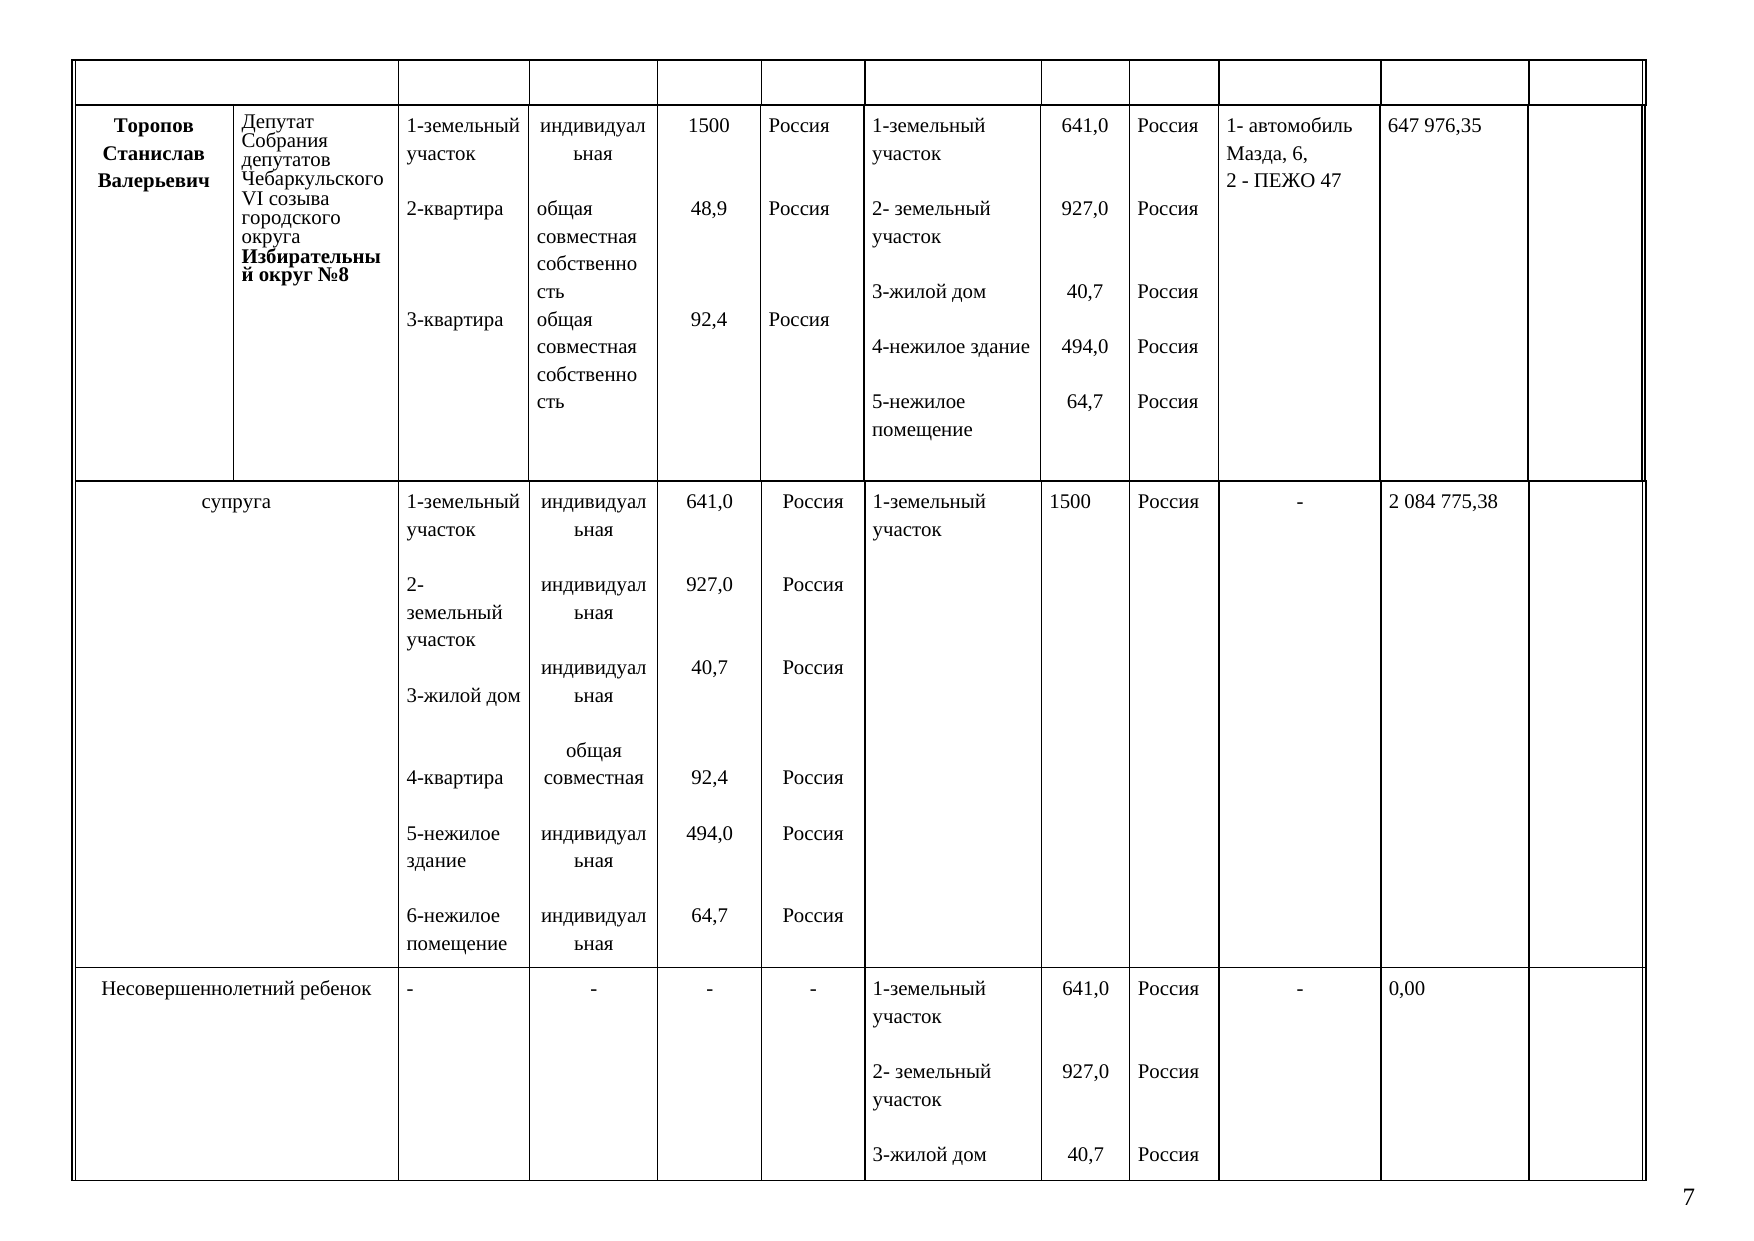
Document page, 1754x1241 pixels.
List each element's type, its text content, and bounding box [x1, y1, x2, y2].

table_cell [866, 61, 1041, 104]
table_cell - [1382, 61, 1528, 104]
table_cell - [530, 61, 657, 104]
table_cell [76, 968, 398, 1179]
table_cell [1530, 482, 1642, 967]
table_cell Россия Россия Россия [761, 106, 863, 480]
table_cell 1-земельный участок 2-квартира 3-квартира [399, 106, 528, 480]
table_cell Россия Россия Россия Россия Россия Россия [762, 482, 864, 967]
table_cell - [399, 968, 529, 1179]
table_cell [1529, 106, 1641, 480]
table_cell - [1220, 61, 1380, 104]
table_cell Россия [1130, 482, 1218, 967]
table_cell 1-земельный участок [866, 482, 1041, 967]
table_cell - [658, 61, 761, 104]
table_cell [866, 968, 1041, 1179]
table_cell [1130, 968, 1218, 1179]
table_cell Депутат Собрания депутатов Чебаркульского VI созыва городского округа Избирательный округ №8 [234, 106, 398, 480]
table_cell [1130, 61, 1218, 104]
table_cell индивидуальная индивидуальная индивидуальная общая совместная индивидуальная индивидуальная [530, 482, 657, 967]
table_cell - [1220, 482, 1380, 967]
table_cell 1-земельный участок 2- земельный участок 3-жилой дом 4-квартира 5-нежилое здание 6-нежилое помещение [399, 482, 529, 967]
table_cell - [530, 968, 657, 1179]
table_cell [1530, 61, 1642, 104]
table_cell - [1220, 968, 1380, 1179]
table_cell индивидуальная общая совместная собственно сть общая совместная собственно сть [529, 106, 657, 480]
table_cell - [762, 61, 864, 104]
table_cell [1042, 61, 1129, 104]
table_cell 0,00 [1382, 968, 1528, 1179]
table_cell 2 084 775,38 [1382, 482, 1528, 967]
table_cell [76, 61, 398, 104]
table_cell 647 976,35 [1381, 106, 1527, 480]
table_cell 641,0 927,0 40,7 494,0 64,7 [1041, 106, 1129, 480]
table_cell Торопов Станислав Валерьевич [76, 106, 233, 480]
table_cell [1042, 968, 1129, 1179]
table_cell 1- автомобиль Мазда, 6, 2 - ПЕЖО 47 [1219, 106, 1379, 480]
table_cell [1530, 968, 1642, 1179]
table_cell - [399, 61, 529, 104]
table_cell супруга [76, 482, 398, 967]
table_cell 641,0 927,0 40,7 92,4 494,0 64,7 [658, 482, 761, 967]
table_cell 1-земельный участок 2- земельный участок 3-жилой дом 4-нежилое здание 5-нежилое помещение [865, 106, 1040, 480]
table_cell Россия Россия Россия Россия Россия [1130, 106, 1218, 480]
table_cell 1500 [1042, 482, 1129, 967]
table_cell - [762, 968, 864, 1179]
table_cell 1500 48,9 92,4 [658, 106, 760, 480]
table_cell - [658, 968, 761, 1179]
